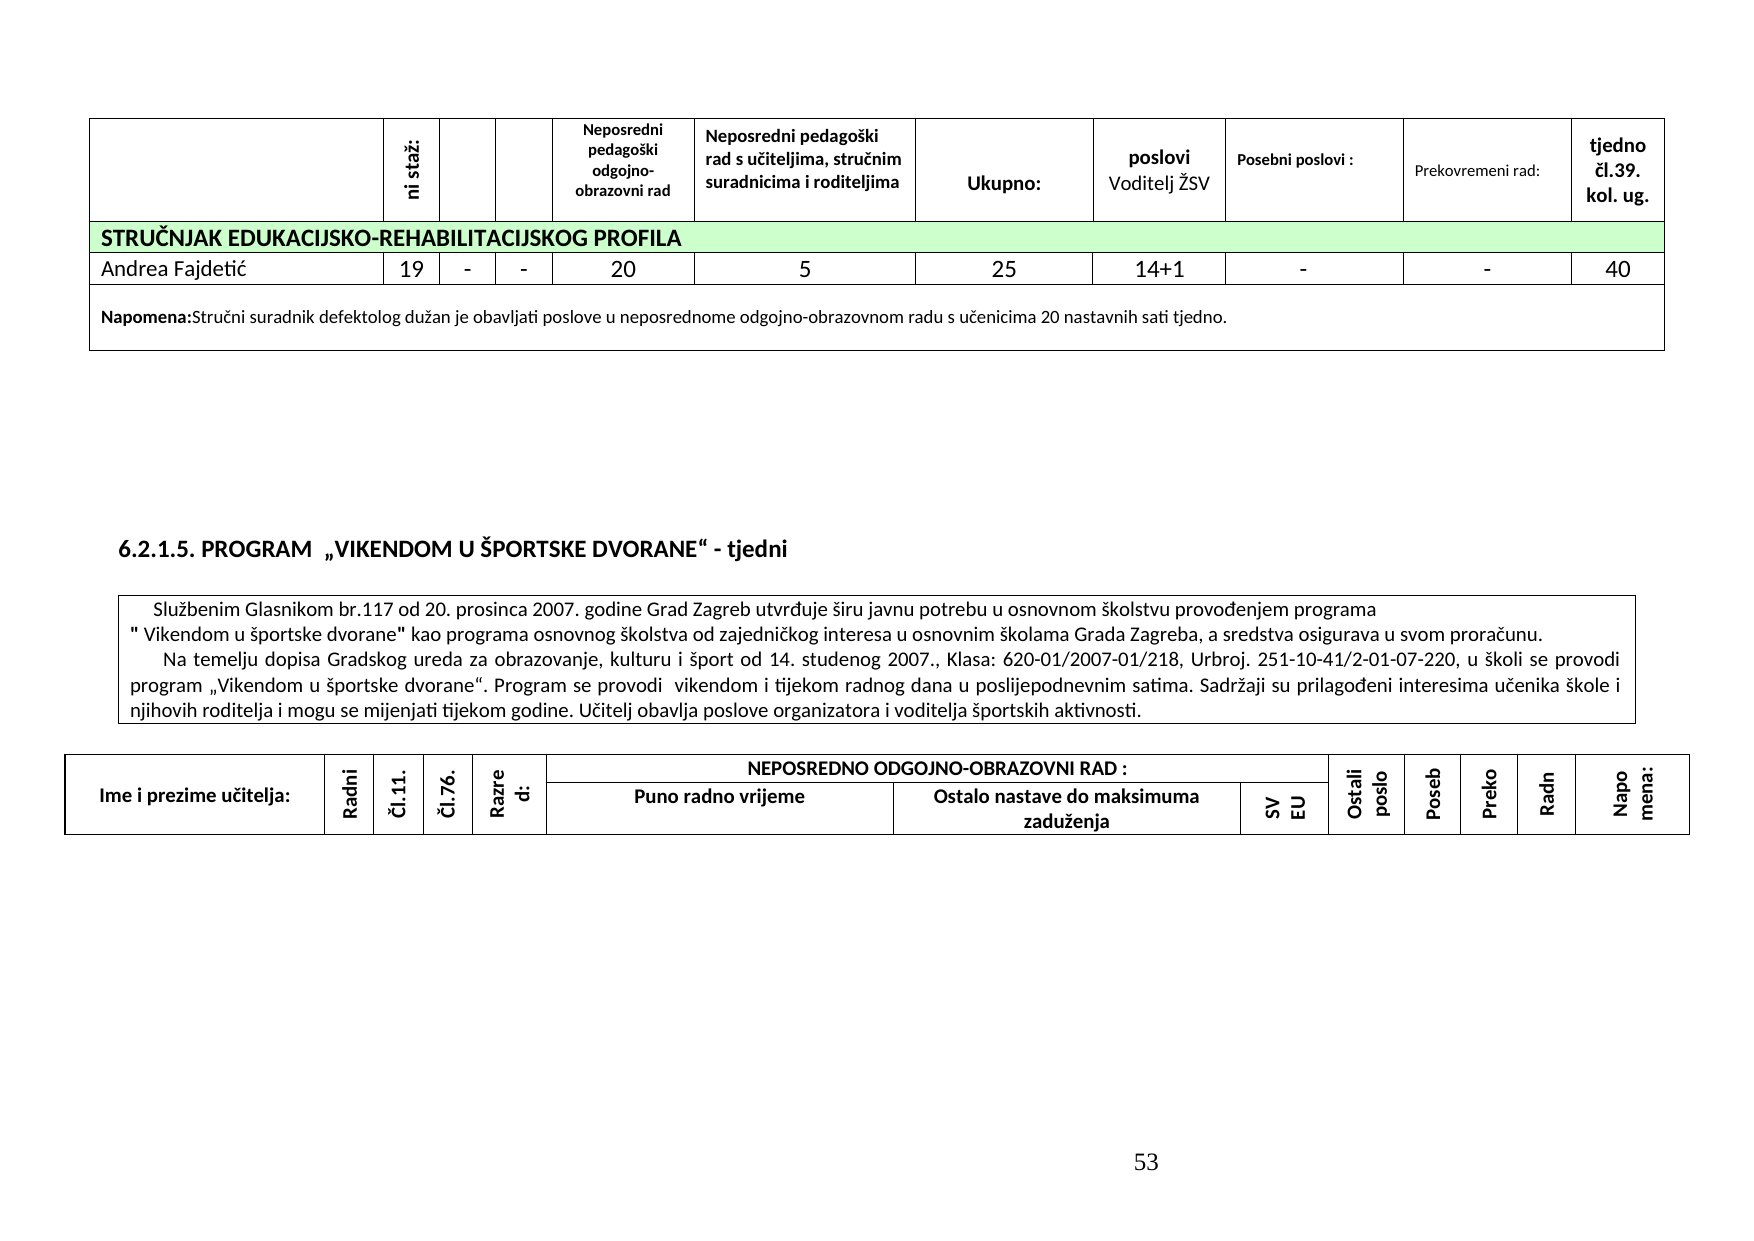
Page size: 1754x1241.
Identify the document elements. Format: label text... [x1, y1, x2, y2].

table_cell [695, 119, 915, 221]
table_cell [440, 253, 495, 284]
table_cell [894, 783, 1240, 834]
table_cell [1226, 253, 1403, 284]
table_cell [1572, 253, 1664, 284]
text 6.2.1.5. PROGRAM „VIKENDOM U ŠPORTSKE DVORANE“ - tjedni [118, 534, 1636, 564]
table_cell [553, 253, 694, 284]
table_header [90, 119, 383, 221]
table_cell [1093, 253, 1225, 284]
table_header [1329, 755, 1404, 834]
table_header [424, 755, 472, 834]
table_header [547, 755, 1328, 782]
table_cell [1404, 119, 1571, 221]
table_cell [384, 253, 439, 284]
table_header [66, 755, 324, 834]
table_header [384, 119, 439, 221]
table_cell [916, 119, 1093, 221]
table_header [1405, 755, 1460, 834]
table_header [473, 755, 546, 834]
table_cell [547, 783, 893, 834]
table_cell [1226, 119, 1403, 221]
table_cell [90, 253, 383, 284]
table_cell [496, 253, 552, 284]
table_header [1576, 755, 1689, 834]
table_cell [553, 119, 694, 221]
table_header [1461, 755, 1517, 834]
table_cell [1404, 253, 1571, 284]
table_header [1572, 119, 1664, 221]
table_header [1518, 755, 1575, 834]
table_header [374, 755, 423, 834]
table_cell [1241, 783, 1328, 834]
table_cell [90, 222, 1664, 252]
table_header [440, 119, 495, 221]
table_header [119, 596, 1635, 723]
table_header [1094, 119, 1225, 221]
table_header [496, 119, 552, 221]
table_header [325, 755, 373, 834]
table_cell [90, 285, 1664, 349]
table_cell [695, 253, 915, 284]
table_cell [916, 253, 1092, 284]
